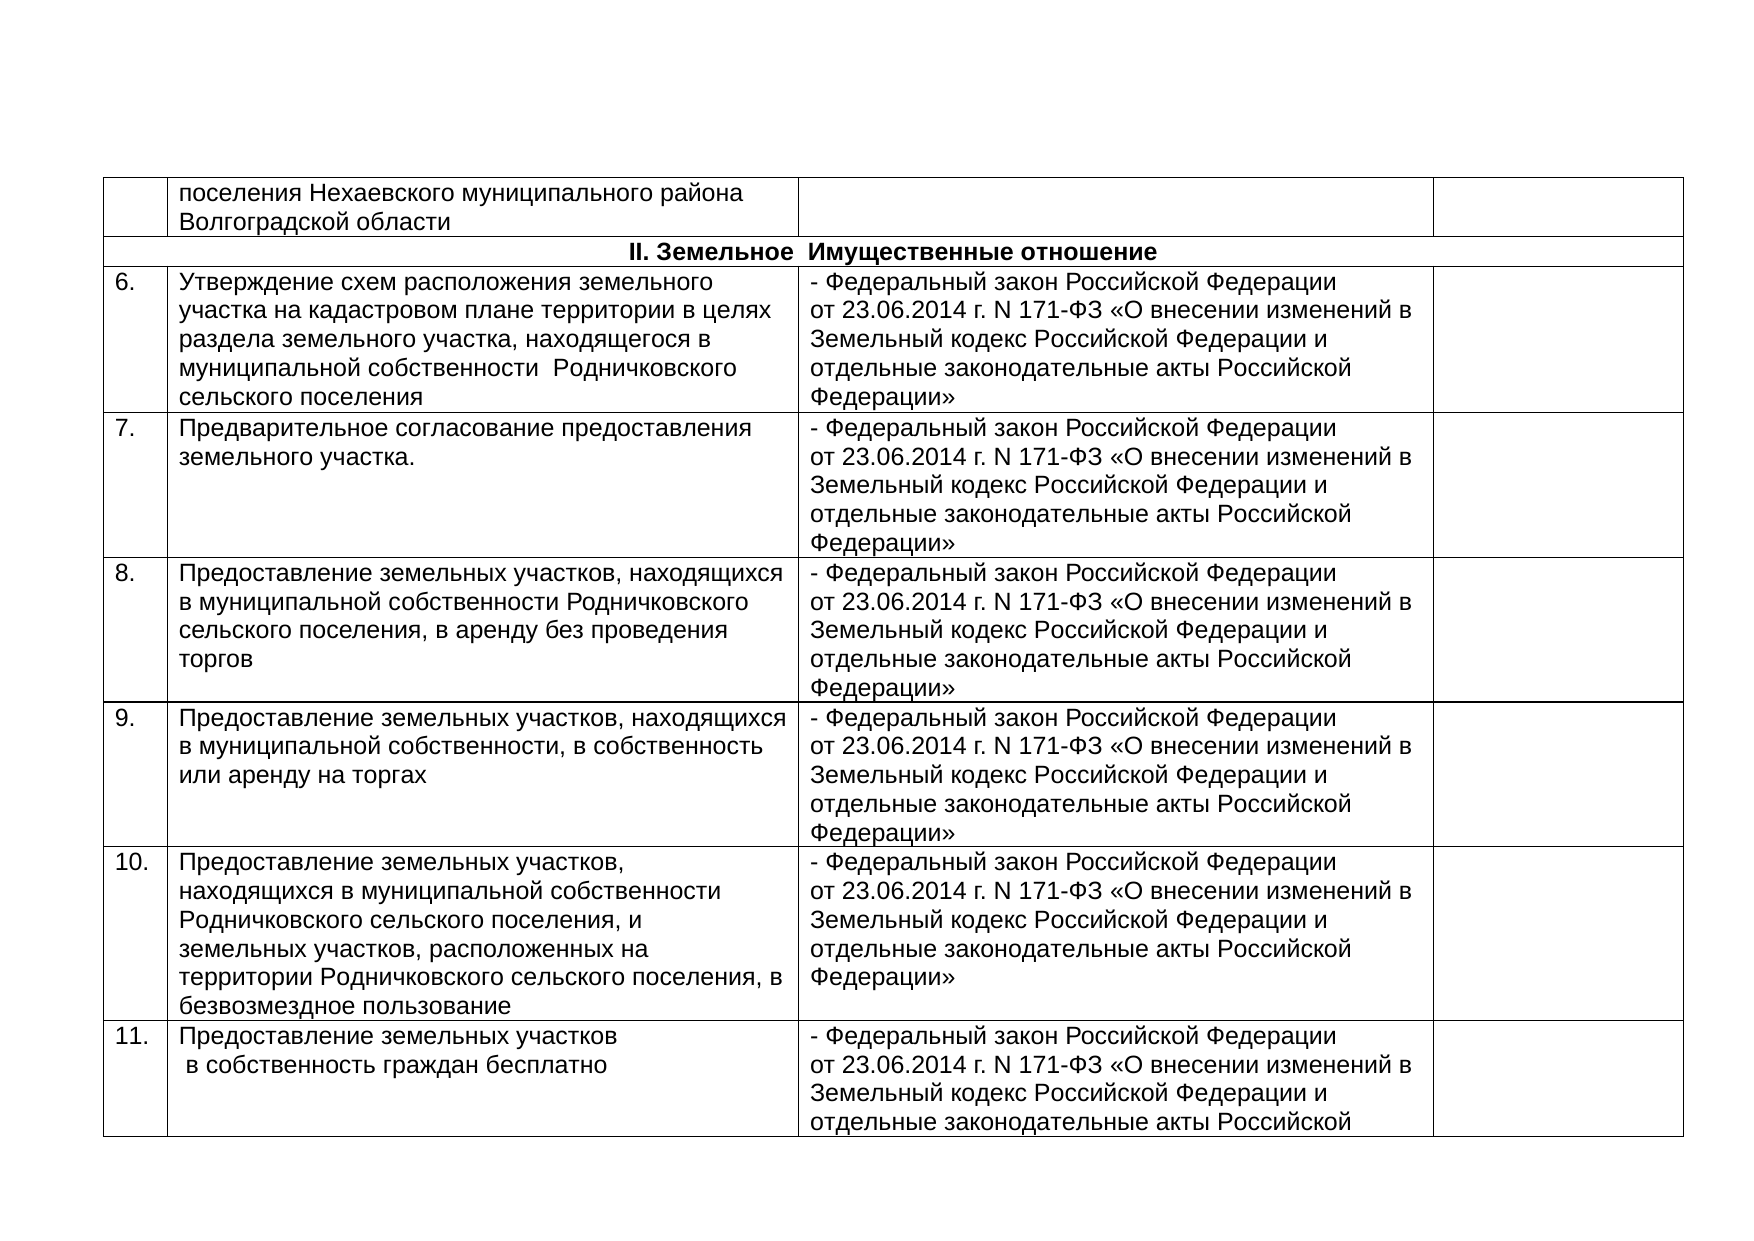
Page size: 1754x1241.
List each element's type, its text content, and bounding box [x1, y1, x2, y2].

table_cell [1434, 178, 1683, 236]
table_cell Предоставление земельных участков, находящихся в муниципальной собственности Родничковского сельского поселения, и земельных участков, расположенных на территории Родничковского сельского поселения, в безвозмездное пользование [168, 847, 798, 1020]
table_cell II. Земельное Имущественные отношение [104, 237, 1683, 266]
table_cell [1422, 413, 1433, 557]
table_cell Предоставление земельных участков, находящихся в муниципальной собственности, в собственность или аренду на торгах [168, 703, 798, 846]
table_cell [1434, 558, 1683, 701]
table_cell Предоставление земельных участков, находящихся в муниципальной собственности Родничковского сельского поселения, в аренду без проведения торгов [168, 558, 798, 701]
table_cell [1434, 267, 1683, 412]
table_cell 8. [104, 558, 167, 701]
table_cell [1434, 847, 1683, 1020]
table_cell 10. [104, 847, 167, 1020]
table_cell 5. [104, 178, 167, 236]
table_cell Утверждение схем расположения земельного участка на кадастровом плане территории в целях раздела земельного участка, находящегося в муниципальной собственности Родничковского сельского поселения [168, 267, 798, 412]
table_cell 9. [104, 703, 167, 846]
table_cell Предварительное согласование предоставления земельного участка. [168, 413, 798, 557]
table_cell 7. [104, 413, 167, 557]
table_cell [168, 1021, 798, 1136]
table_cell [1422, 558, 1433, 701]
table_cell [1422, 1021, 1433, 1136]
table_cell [799, 178, 1433, 236]
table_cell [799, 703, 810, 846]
table_cell [1434, 413, 1683, 557]
table_cell [1434, 703, 1683, 846]
table_cell 6. [104, 267, 167, 412]
table_cell [1434, 1021, 1683, 1136]
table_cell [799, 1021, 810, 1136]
table_cell 11. [104, 1021, 167, 1136]
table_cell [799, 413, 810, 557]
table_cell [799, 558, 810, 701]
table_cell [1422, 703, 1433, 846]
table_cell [168, 178, 798, 236]
